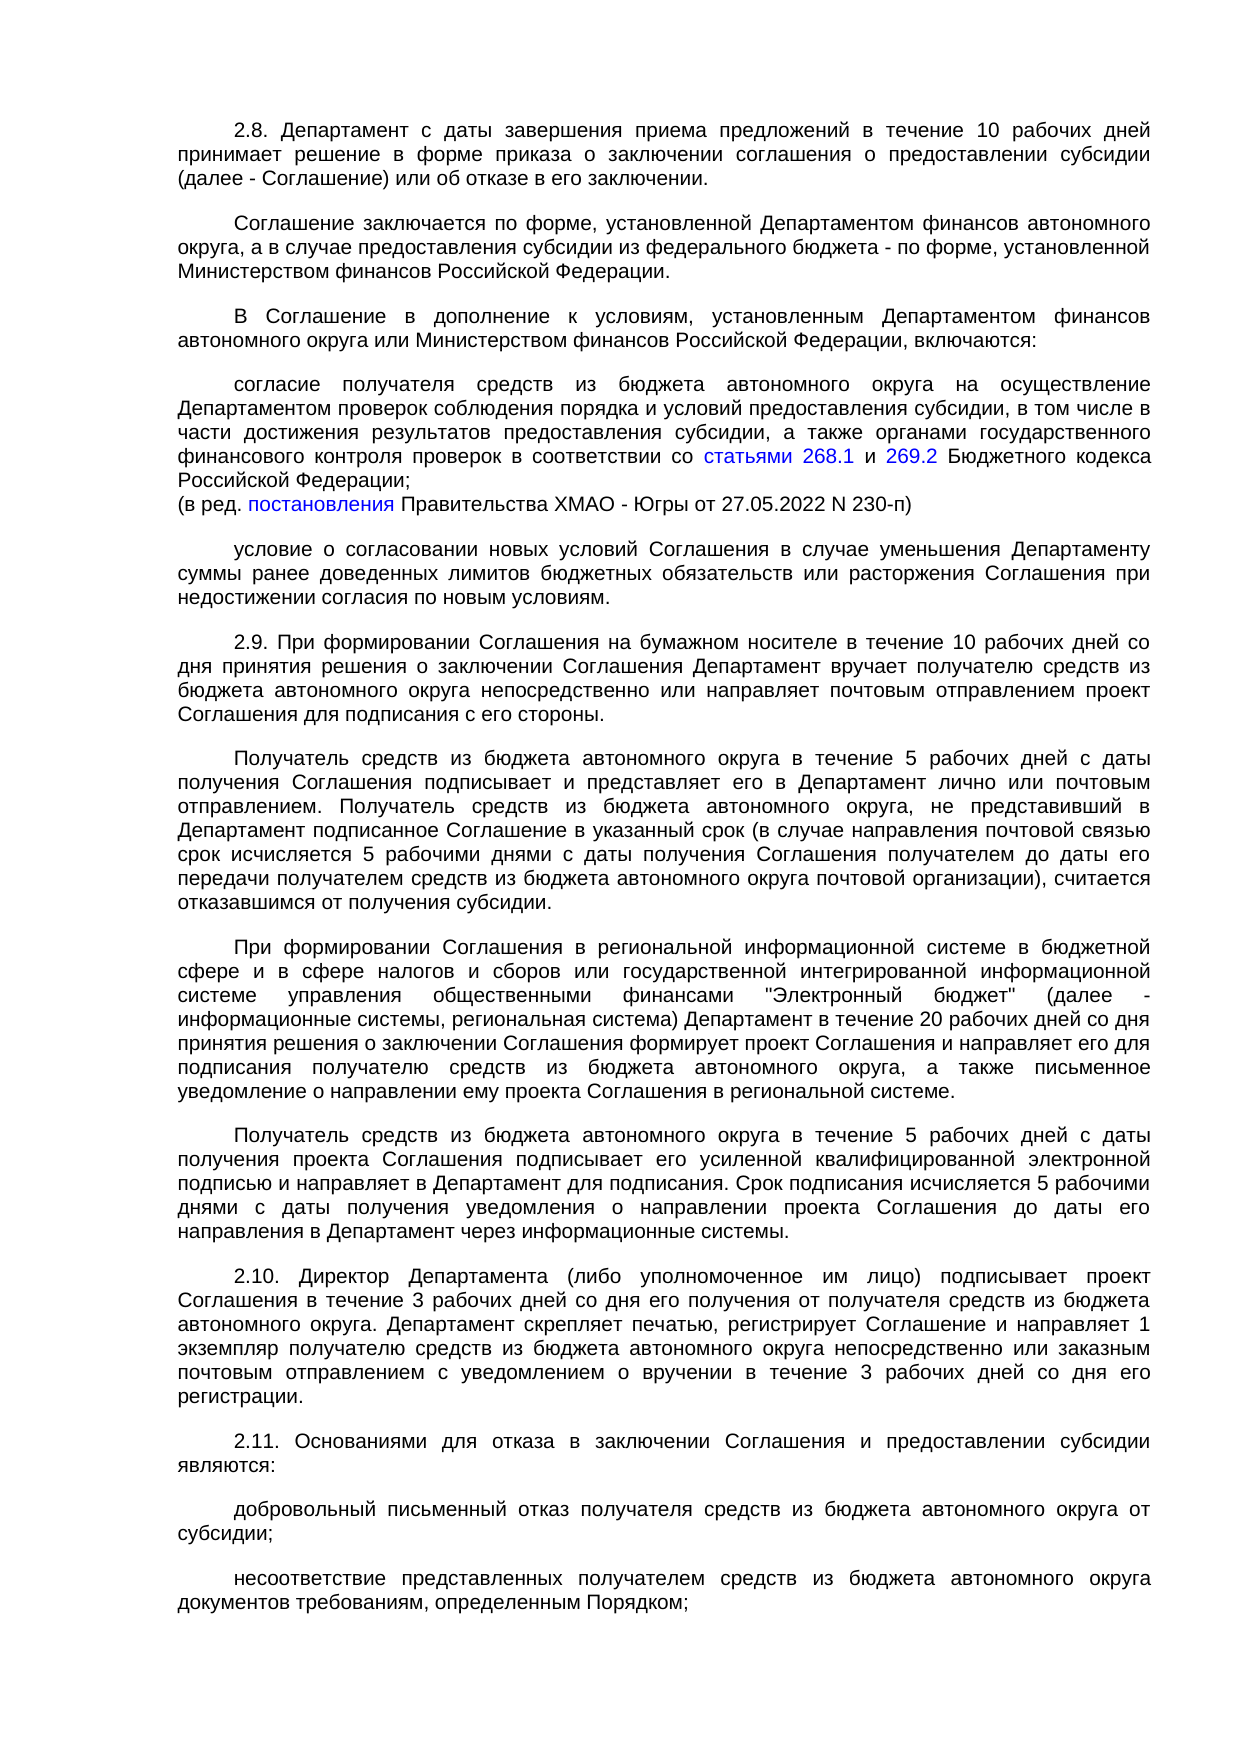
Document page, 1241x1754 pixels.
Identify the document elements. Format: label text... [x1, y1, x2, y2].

text 2.8. Департамент с даты завершения приема предложений в течение 10 рабочих дней принимает решение в форме приказа о заключении соглашения о предоставлении субсидии (далее - Соглашение) или об отказе в его заключении. [177, 118, 1152, 190]
text Получатель средств из бюджета автономного округа в течение 5 рабочих дней с даты получения проекта Соглашения подписывает его усиленной квалифицированной электронной подписью и направляет в Департамент для подписания. Срок подписания исчисляется 5 рабочими днями с даты получения уведомления о направлении проекта Соглашения до даты его направления в Департамент через информационные системы. [177, 1123, 1152, 1243]
text 2.10. Директор Департамента (либо уполномоченное им лицо) подписывает проект Соглашения в течение 3 рабочих дней со дня его получения от получателя средств из бюджета автономного округа. Департамент скрепляет печатью, регистрирует Соглашение и направляет 1 экземпляр получателю средств из бюджета автономного округа непосредственно или заказным почтовым отправлением с уведомлением о вручении в течение 3 рабочих дней со дня его регистрации. [177, 1264, 1152, 1408]
text 2.11. Основаниями для отказа в заключении Соглашения и предоставлении субсидии являются: [177, 1428, 1152, 1476]
text (в ред. постановления Правительства ХМАО - Югры от 27.05.2022 N 230-п) [177, 492, 1152, 516]
text Получатель средств из бюджета автономного округа в течение 5 рабочих дней с даты получения Соглашения подписывает и представляет его в Департамент лично или почтовым отправлением. Получатель средств из бюджета автономного округа, не представивший в Департамент подписанное Соглашение в указанный срок (в случае направления почтовой связью срок исчисляется 5 рабочими днями с даты получения Соглашения получателем до даты его передачи получателем средств из бюджета автономного округа почтовой организации), считается отказавшимся от получения субсидии. [177, 746, 1152, 914]
text 2.9. При формировании Соглашения на бумажном носителе в течение 10 рабочих дней со дня принятия решения о заключении Соглашения Департамент вручает получателю средств из бюджета автономного округа непосредственно или направляет почтовым отправлением проект Соглашения для подписания с его стороны. [177, 629, 1152, 725]
text условие о согласовании новых условий Соглашения в случае уменьшения Департаменту суммы ранее доведенных лимитов бюджетных обязательств или расторжения Соглашения при недостижении согласия по новым условиям. [177, 537, 1152, 609]
text В Соглашение в дополнение к условиям, установленным Департаментом финансов автономного округа или Министерством финансов Российской Федерации, включаются: [177, 303, 1152, 351]
text Соглашение заключается по форме, установленной Департаментом финансов автономного округа, а в случае предоставления субсидии из федерального бюджета - по форме, установленной Министерством финансов Российской Федерации. [177, 211, 1152, 283]
text добровольный письменный отказ получателя средств из бюджета автономного округа от субсидии; [177, 1497, 1152, 1545]
text При формировании Соглашения в региональной информационной системе в бюджетной сфере и в сфере налогов и сборов или государственной интегрированной информационной системе управления общественными финансами "Электронный бюджет" (далее - информационные системы, региональная система) Департамент в течение 20 рабочих дней со дня принятия решения о заключении Соглашения формирует проект Соглашения и направляет его для подписания получателю средств из бюджета автономного округа, а также письменное уведомление о направлении ему проекта Соглашения в региональной системе. [177, 935, 1152, 1102]
text несоответствие представленных получателем средств из бюджета автономного округа документов требованиям, определенным Порядком; [177, 1566, 1152, 1614]
text согласие получателя средств из бюджета автономного округа на осуществление Департаментом проверок соблюдения порядка и условий предоставления субсидии, в том числе в части достижения результатов предоставления субсидии, а также органами государственного финансового контроля проверок в соответствии со статьями 268.1 и 269.2 Бюджетного кодекса Российской Федерации; [177, 372, 1152, 492]
